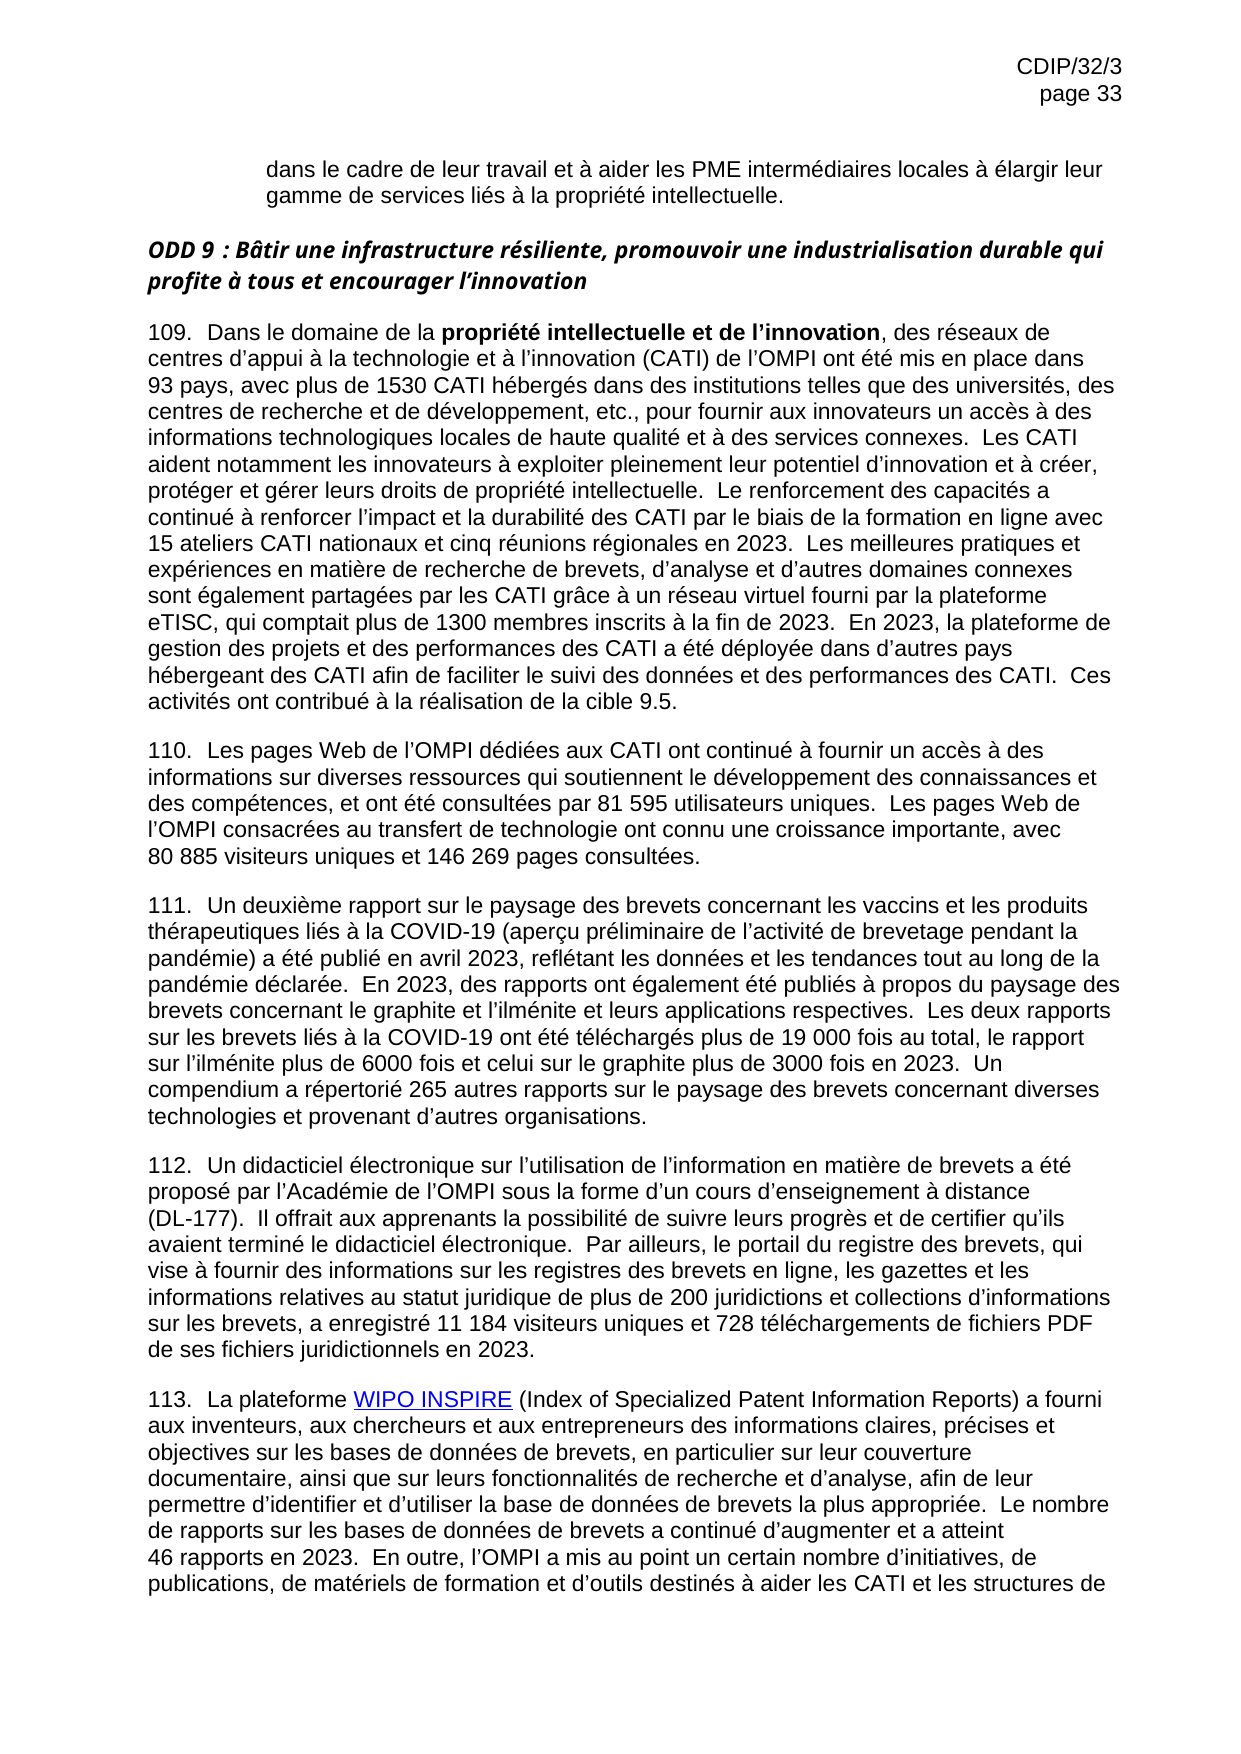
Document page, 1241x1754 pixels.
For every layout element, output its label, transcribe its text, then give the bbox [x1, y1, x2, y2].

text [148, 1386, 1122, 1597]
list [207, 156, 1122, 208]
text Dans le domaine de la propriété intellectuelle et de l’innovation, des réseaux de centres d’appui à la technologie et à l’innovation (CATI) de l’OMPI ont été mis en place dans 93 pays, avec plus de 1530 CATI hébergés dans des institutions telles que des universités, des centres de recherche et de développement, etc., pour fournir aux innovateurs un accès à des informations technologiques locales de haute qualité et à des services connexes. Les CATI aident notamment les innovateurs à exploiter pleinement leur potentiel d’innovation et à créer, protéger et gérer leurs droits de propriété intellectuelle. Le renforcement des capacités a continué à renforcer l’impact et la durabilité des CATI par le biais de la formation en ligne avec 15 ateliers CATI nationaux et cinq réunions régionales en 2023. Les meilleures pratiques et expériences en matière de recherche de brevets, d’analyse et d’autres domaines connexes sont également partagées par les CATI grâce à un réseau virtuel fourni par la plateforme eTISC, qui comptait plus de 1300 membres inscrits à la fin de 2023. En 2023, la plateforme de gestion des projets et des performances des CATI a été déployée dans d’autres pays hébergeant des CATI afin de faciliter le suivi des données et des performances des CATI. Ces activités ont contribué à la réalisation de la cible 9.5. [148, 319, 1122, 714]
subtitle ODD 9 : Bâtir une infrastructure résiliente, promouvoir une industrialisation durable qui profite à tous et encourager l’innovation [148, 233, 1122, 296]
text Un didacticiel électronique sur l’utilisation de l’information en matière de brevets a été proposé par l’Académie de l’OMPI sous la forme d’un cours d’enseignement à distance (DL-177). Il offrait aux apprenants la possibilité de suivre leurs progrès et de certifier quʼils avaient terminé le didacticiel électronique. Par ailleurs, le portail du registre des brevets, qui vise à fournir des informations sur les registres des brevets en ligne, les gazettes et les informations relatives au statut juridique de plus de 200 juridictions et collections d’informations sur les brevets, a enregistré 11 184 visiteurs uniques et 728 téléchargements de fichiers PDF de ses fichiers juridictionnels en 2023. [148, 1152, 1122, 1363]
text Les pages Web de l’OMPI dédiées aux CATI ont continué à fournir un accès à des informations sur diverses ressources qui soutiennent le développement des connaissances et des compétences, et ont été consultées par 81 595 utilisateurs uniques. Les pages Web de l’OMPI consacrées au transfert de technologie ont connu une croissance importante, avec 80 885 visiteurs uniques et 146 269 pages consultées. [148, 737, 1122, 869]
text Un deuxième rapport sur le paysage des brevets concernant les vaccins et les produits thérapeutiques liés à la COVID-19 (aperçu préliminaire de l’activité de brevetage pendant la pandémie) a été publié en avril 2023, reflétant les données et les tendances tout au long de la pandémie déclarée. En 2023, des rapports ont également été publiés à propos du paysage des brevets concernant le graphite et l’ilménite et leurs applications respectives. Les deux rapports sur les brevets liés à la COVID-19 ont été téléchargés plus de 19 000 fois au total, le rapport sur l’ilménite plus de 6000 fois et celui sur le graphite plus de 3000 fois en 2023. Un compendium a répertorié 265 autres rapports sur le paysage des brevets concernant diverses technologies et provenant d’autres organisations. [148, 892, 1122, 1129]
